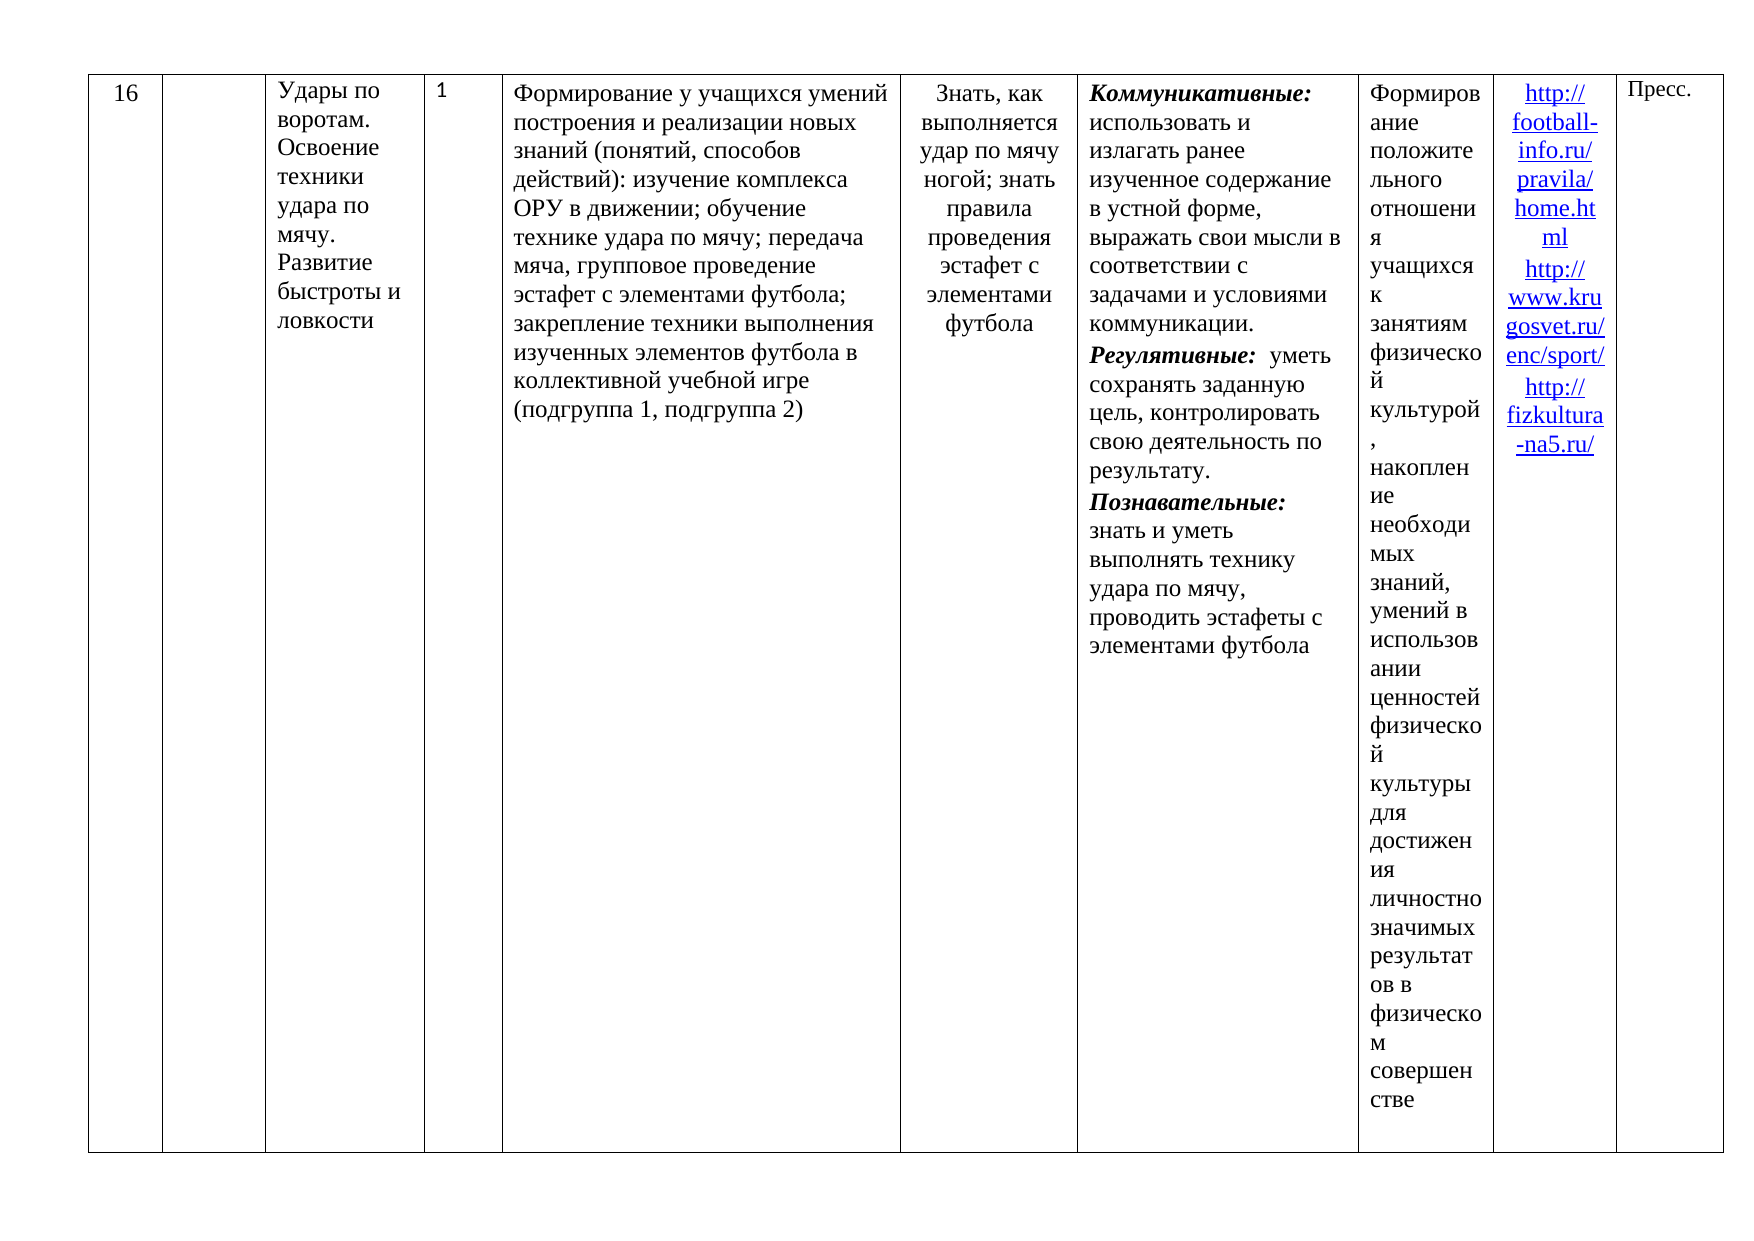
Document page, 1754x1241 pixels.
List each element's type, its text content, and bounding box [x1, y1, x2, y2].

table_cell [163, 75, 265, 1152]
table_cell Пресс. [1617, 75, 1723, 1152]
table_cell 16 [89, 75, 162, 1152]
table_cell 1 [425, 75, 502, 1152]
table_cell Формирование у учащихся умений построения и реализации новых знаний (понятий, способов действий): изучение комплекса ОРУ в движении; обучение технике удара по мячу; передача мяча, групповое проведение эстафет с элементами футбола; закрепление техники выполнения изученных элементов футбола в коллективной учебной игре (подгруппа 1, подгруппа 2) [503, 75, 900, 1152]
table_cell Удары по воротам. Освоение техники удара по мячу. Развитие быстроты и ловкости [266, 75, 424, 1152]
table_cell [1359, 75, 1493, 1152]
table_cell Знать, как выполняется удар по мячу ногой; знать правила проведения эстафет с элементами футбола [901, 75, 1077, 1152]
table_cell Коммуникативные: использовать и излагать ранее изученное содержание в устной форме, выражать свои мысли в соответствии с задачами и условиями коммуникации. Регулятивные: уметь сохранять заданную цель, контролировать свою деятельность по результату. Познавательные: знать и уметь выполнять технику удара по мячу, проводить эстафеты с элементами футбола [1078, 75, 1358, 1152]
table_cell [1494, 75, 1616, 1152]
